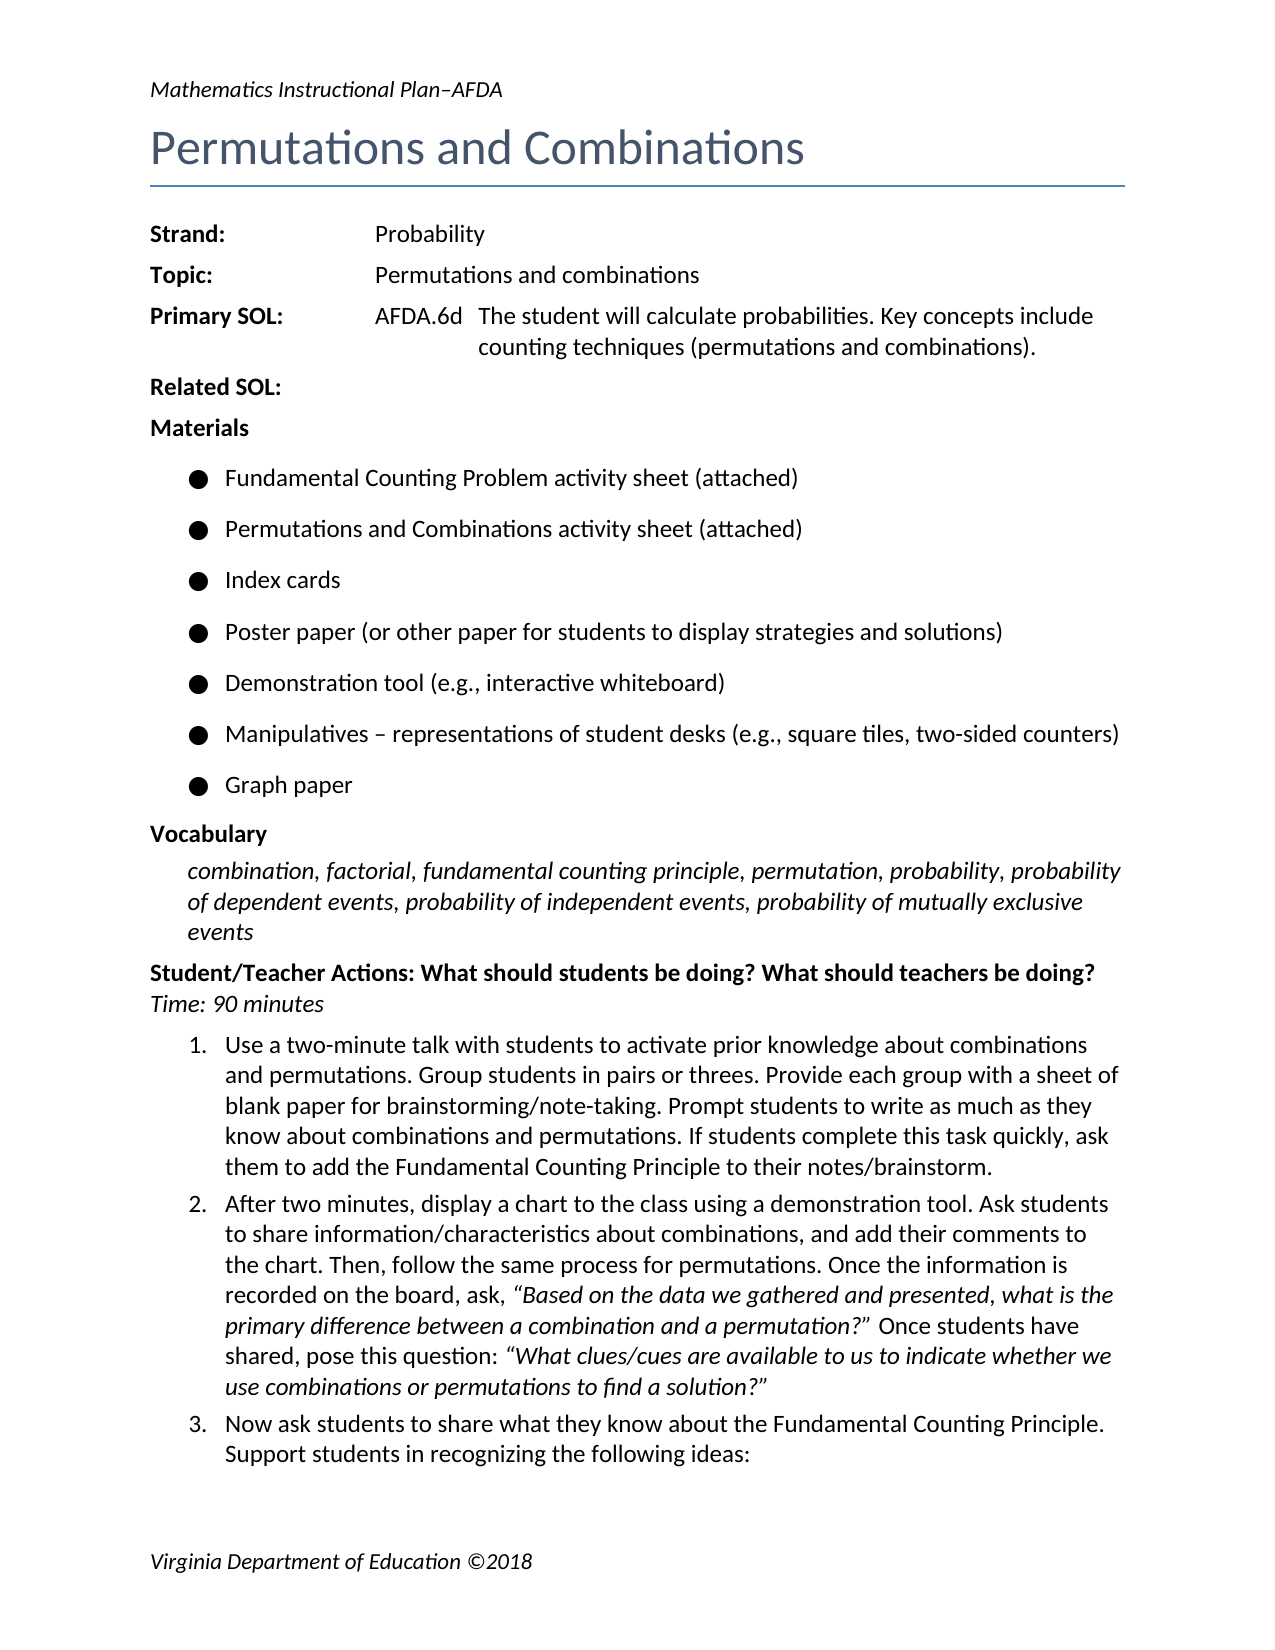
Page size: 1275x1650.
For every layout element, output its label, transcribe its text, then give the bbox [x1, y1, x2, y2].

text Primary SOL: AFDA.6d The student will calculate probabilities. Key concepts include counting techniques (permutations and combinations). [150, 300, 1125, 361]
list Demonstration tool (e.g., interactive whiteboard) [187, 654, 1125, 706]
list Fundamental Counting Problem activity sheet (attached) [187, 449, 1125, 501]
text Topic: Permutations and combinations [150, 259, 1125, 290]
list Use a two-minute talk with students to activate prior knowledge about combinations and permutations. Group students in pairs or threes. Provide each group with a sheet of blank paper for brainstorming/note-taking. Prompt students to write as much as they know about combinations and permutations. If students complete this task quickly, ask them to add the Fundamental Counting Principle to their notes/brainstorm. [188, 1029, 1125, 1182]
text combination, factorial, fundamental counting principle, permutation, probability, probability of dependent events, probability of independent events, probability of mutually exclusive events [150, 855, 1125, 947]
list Graph paper [187, 757, 1125, 808]
list Manipulatives – representations of student desks (e.g., square tiles, two-sided counters) [187, 706, 1125, 757]
list Now ask students to share what they know about the Fundamental Counting Principle. Support students in recognizing the following ideas: [188, 1408, 1125, 1469]
subtitle Vocabulary [150, 818, 1125, 849]
list Index cards [187, 552, 1125, 603]
list Poster paper (or other paper for students to display strategies and solutions) [187, 603, 1125, 654]
list Permutations and Combinations activity sheet (attached) [187, 501, 1125, 552]
text Time: 90 minutes [150, 988, 1125, 1018]
text Strand: Probability [150, 218, 1125, 249]
list After two minutes, display a chart to the class using a demonstration tool. Ask students to share information/characteristics about combinations, and add their comments to the chart. Then, follow the same process for permutations. Once the information is recorded on the board, ask, “Based on the data we gathered and presented, what is the primary difference between a combination and a permutation?” Once students have shared, pose this question: “What clues/cues are available to us to indicate whether we use combinations or permutations to find a solution?” [188, 1188, 1125, 1401]
subtitle Student/Teacher Actions: What should students be doing? What should teachers be doing? [150, 957, 1125, 988]
subtitle Materials [150, 412, 1125, 443]
subtitle Permutations and Combinations [150, 116, 1125, 185]
text Related SOL: [150, 372, 1125, 402]
